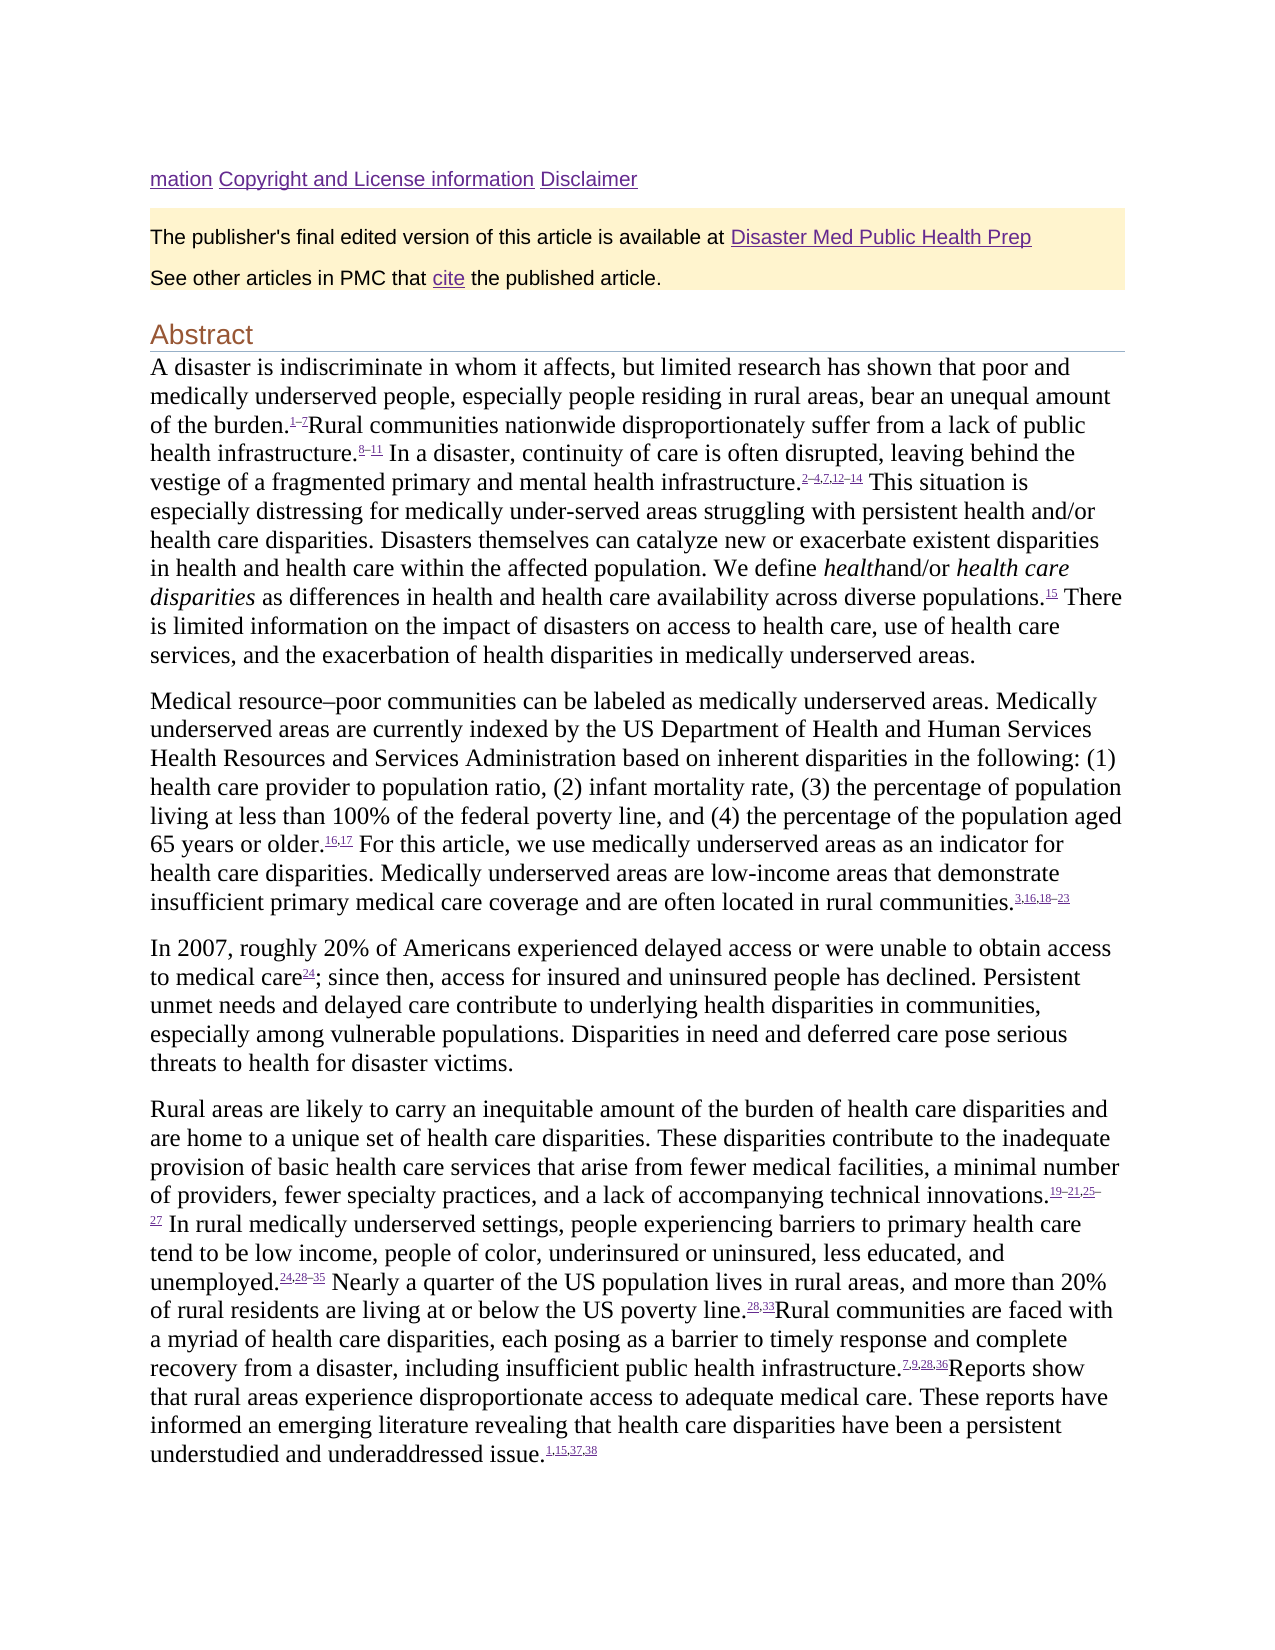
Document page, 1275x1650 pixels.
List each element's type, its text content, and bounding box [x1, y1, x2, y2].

text mation Copyright and License information Disclaimer [150, 150, 1125, 191]
text The publisher's final edited version of this article is available at Disaster Med Public Health Prep [150, 208, 1125, 249]
text See other articles in PMC that cite the published article. [150, 249, 1125, 290]
text Medical resource–poor communities can be labeled as medically underserved areas. Medically underserved areas are currently indexed by the US Department of Health and Human Services Health Resources and Services Administration based on inherent disparities in the following: (1) health care provider to population ratio, (2) infant mortality rate, (3) the percentage of population living at less than 100% of the federal poverty line, and (4) the percentage of the population aged 65 years or older.16,17 For this article, we use medically underserved areas as an indicator for health care disparities. Medically underserved areas are low-income areas that demonstrate insufficient primary medical care coverage and are often located in rural communities.3,16,18–23 [150, 686, 1125, 916]
text In 2007, roughly 20% of Americans experienced delayed access or were unable to obtain access to medical care24; since then, access for insured and uninsured people has declined. Persistent unmet needs and delayed care contribute to underlying health disparities in communities, especially among vulnerable populations. Disparities in need and deferred care pose serious threats to health for disaster victims. [150, 933, 1125, 1077]
text A disaster is indiscriminate in whom it affects, but limited research has shown that poor and medically underserved people, especially people residing in rural areas, bear an unequal amount of the burden.1–7Rural communities nationwide disproportionately suffer from a lack of public health infrastructure.8–11 In a disaster, continuity of care is often disrupted, leaving behind the vestige of a fragmented primary and mental health infrastructure.2–4,7,12–14 This situation is especially distressing for medically under-served areas struggling with persistent health and/or health care disparities. Disasters themselves can catalyze new or exacerbate existent disparities in health and health care within the affected population. We define healthand/or health care disparities as differences in health and health care availability across diverse populations.15 There is limited information on the impact of disasters on access to health care, use of health care services, and the exacerbation of health disparities in medically underserved areas. [150, 352, 1125, 668]
text Abstract [150, 318, 1125, 351]
text Rural areas are likely to carry an inequitable amount of the burden of health care disparities and are home to a unique set of health care disparities. These disparities contribute to the inadequate provision of basic health care services that arise from fewer medical facilities, a minimal number of providers, fewer specialty practices, and a lack of accompanying technical innovations.19–21,25–27 In rural medically underserved settings, people experiencing barriers to primary health care tend to be low income, people of color, underinsured or uninsured, less educated, and unemployed.24,28–35 Nearly a quarter of the US population lives in rural areas, and more than 20% of rural residents are living at or below the US poverty line.28,33Rural communities are faced with a myriad of health care disparities, each posing as a barrier to timely response and complete recovery from a disaster, including insufficient public health infrastructure.7,9,28,36Reports show that rural areas experience disproportionate access to adequate medical care. These reports have informed an emerging literature revealing that health care disparities have been a persistent understudied and underaddressed issue.1,15,37,38 [150, 1094, 1125, 1468]
